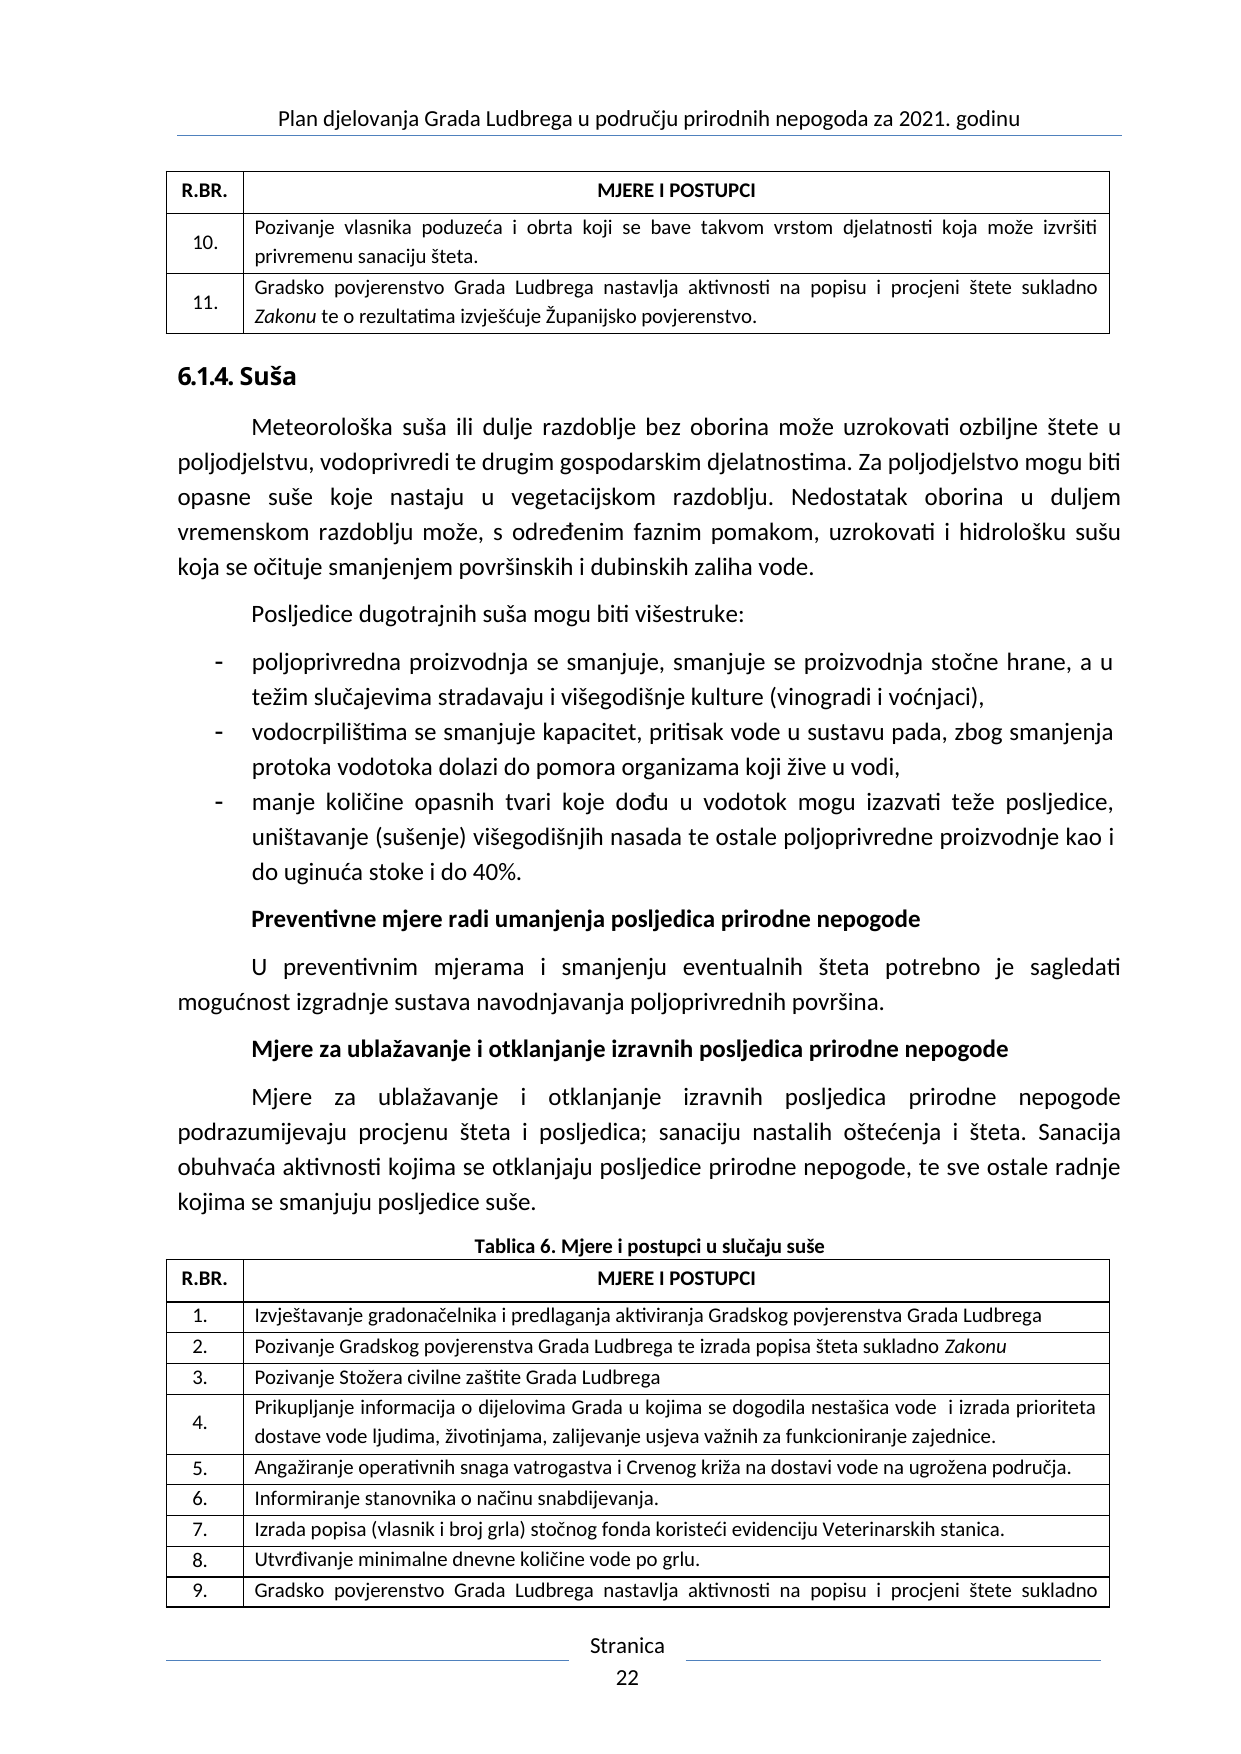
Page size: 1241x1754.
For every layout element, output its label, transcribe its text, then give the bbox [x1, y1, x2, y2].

table_cell Pozivanje Stožera civilne zaštite Grada Ludbrega [244, 1364, 1109, 1393]
table_cell Angažiranje operativnih snaga vatrogastva i Crvenog križa na dostavi vode na ugrožena područja. [244, 1455, 1109, 1484]
table_cell [167, 1455, 243, 1484]
list poljoprivredna proizvodnja se smanjuje, smanjuje se proizvodnja stočne hrane, a u težim slučajevima stradavaju i višegodišnje kulture (vinogradi i voćnjaci), [214, 646, 1115, 711]
table_cell [167, 1395, 243, 1453]
table_cell Pozivanje Gradskog povjerenstva Grada Ludbrega te izrada popisa šteta sukladno Zakonu [244, 1333, 1109, 1363]
text Posljedice dugotrajnih suša mogu biti višestruke: [177, 598, 1122, 629]
table_cell [167, 214, 243, 273]
table_cell Izvještavanje gradonačelnika i predlaganja aktiviranja Gradskog povjerenstva Grada Ludbrega [244, 1303, 1109, 1332]
text Preventivne mjere radi umanjenja posljedica prirodne nepogode [177, 903, 1122, 934]
text Meteorološka suša ili dulje razdoblje bez oborina može uzrokovati ozbiljne štete u poljodjelstvu, vodoprivredi te drugim gospodarskim djelatnostima. Za poljodjelstvo mogu biti opasne suše koje nastaju u vegetacijskom razdoblju. Nedostatak oborina u duljem vremenskom razdoblju može, s određenim faznim pomakom, uzrokovati i hidrološku sušu koja se očituje smanjenjem površinskih i dubinskih zaliha vode. [177, 411, 1122, 581]
list manje količine opasnih tvari koje dođu u vodotok mogu izazvati teže posljedice, uništavanje (sušenje) višegodišnjih nasada te ostale poljoprivredne proizvodnje kao i do uginuća stoke i do 40%. [214, 786, 1115, 886]
text U preventivnim mjerama i smanjenju eventualnih šteta potrebno je sagledati mogućnost izgradnje sustava navodnjavanja poljoprivrednih površina. [177, 951, 1122, 1016]
table_header R.BR. [167, 1260, 243, 1301]
subtitle Suša [177, 359, 1122, 393]
table_cell [167, 274, 243, 333]
table_cell [167, 1578, 243, 1606]
text Mjere za ublažavanje i otklanjanje izravnih posljedica prirodne nepogode podrazumijevaju procjenu šteta i posljedica; sanaciju nastalih oštećenja i šteta. Sanacija obuhvaća aktivnosti kojima se otklanjaju posljedice prirodne nepogode, te sve ostale radnje kojima se smanjuju posljedice suše. [177, 1081, 1122, 1216]
table_header R.BR. [167, 172, 243, 213]
table_cell [167, 1333, 243, 1363]
table_cell Izrada popisa (vlasnik i broj grla) stočnog fonda koristeći evidenciju Veterinarskih stanica. [244, 1516, 1109, 1546]
table_cell [167, 1516, 243, 1546]
table_cell Prikupljanje informacija o dijelovima Grada u kojima se dogodila nestašica vode i izrada prioriteta dostave vode ljudima, životinjama, zalijevanje usjeva važnih za funkcioniranje zajednice. [244, 1395, 1109, 1453]
table_cell [167, 1303, 243, 1332]
table_cell Utvrđivanje minimalne dnevne količine vode po grlu. [244, 1547, 1109, 1576]
table_cell [167, 1547, 243, 1576]
table_cell [167, 1485, 243, 1515]
table_cell [167, 1364, 243, 1393]
table_header MJERE I POSTUPCI [244, 172, 1109, 213]
text Tablica 6. Mjere i postupci u slučaju suše [177, 1233, 1122, 1259]
text Mjere za ublažavanje i otklanjanje izravnih posljedica prirodne nepogode [177, 1033, 1122, 1064]
table_cell Informiranje stanovnika o načinu snabdijevanja. [244, 1485, 1109, 1515]
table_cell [244, 1578, 1109, 1606]
list vodocrpilištima se smanjuje kapacitet, pritisak vode u sustavu pada, zbog smanjenja protoka vodotoka dolazi do pomora organizama koji žive u vodi, [214, 716, 1115, 781]
table_cell Pozivanje vlasnika poduzeća i obrta koji se bave takvom vrstom djelatnosti koja može izvršiti privremenu sanaciju šteta. [244, 214, 1109, 273]
table_header MJERE I POSTUPCI [244, 1260, 1109, 1301]
